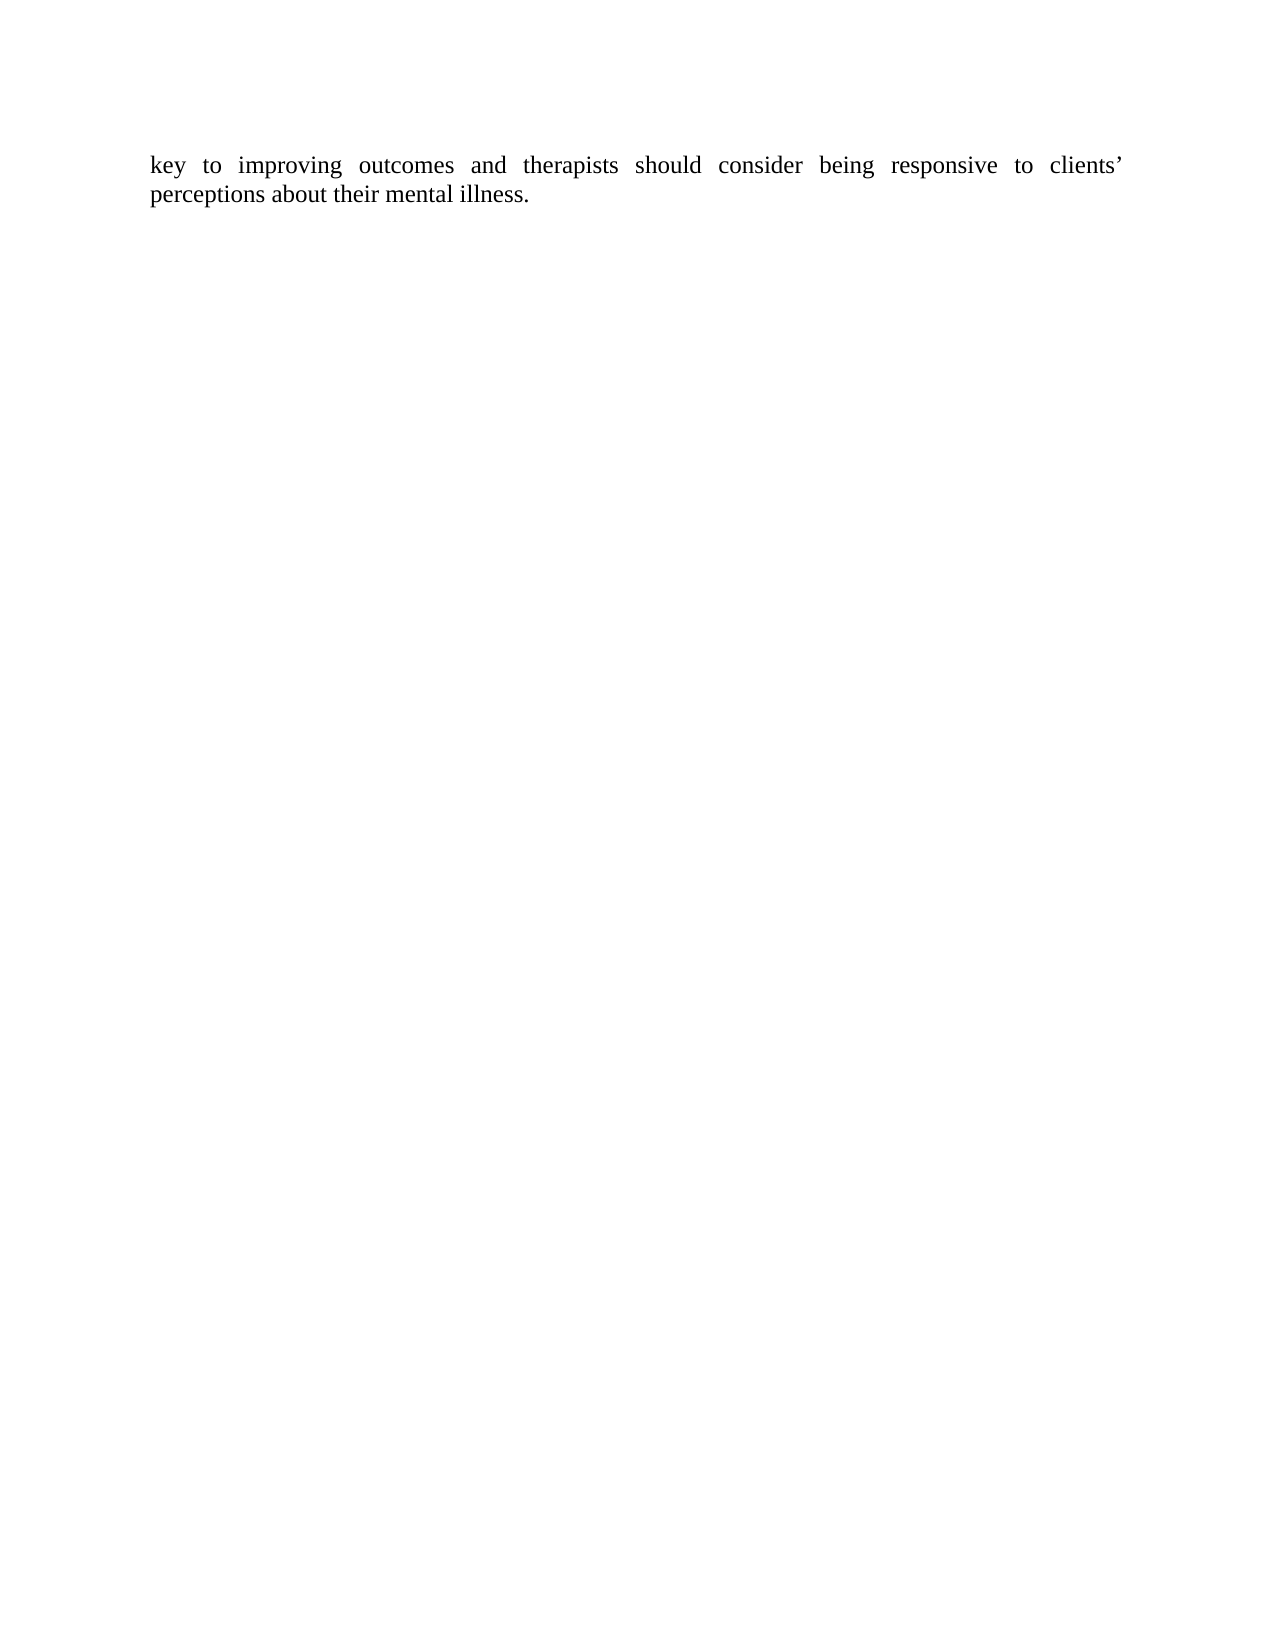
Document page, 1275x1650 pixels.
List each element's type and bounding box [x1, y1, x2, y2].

text [150, 150, 1125, 207]
